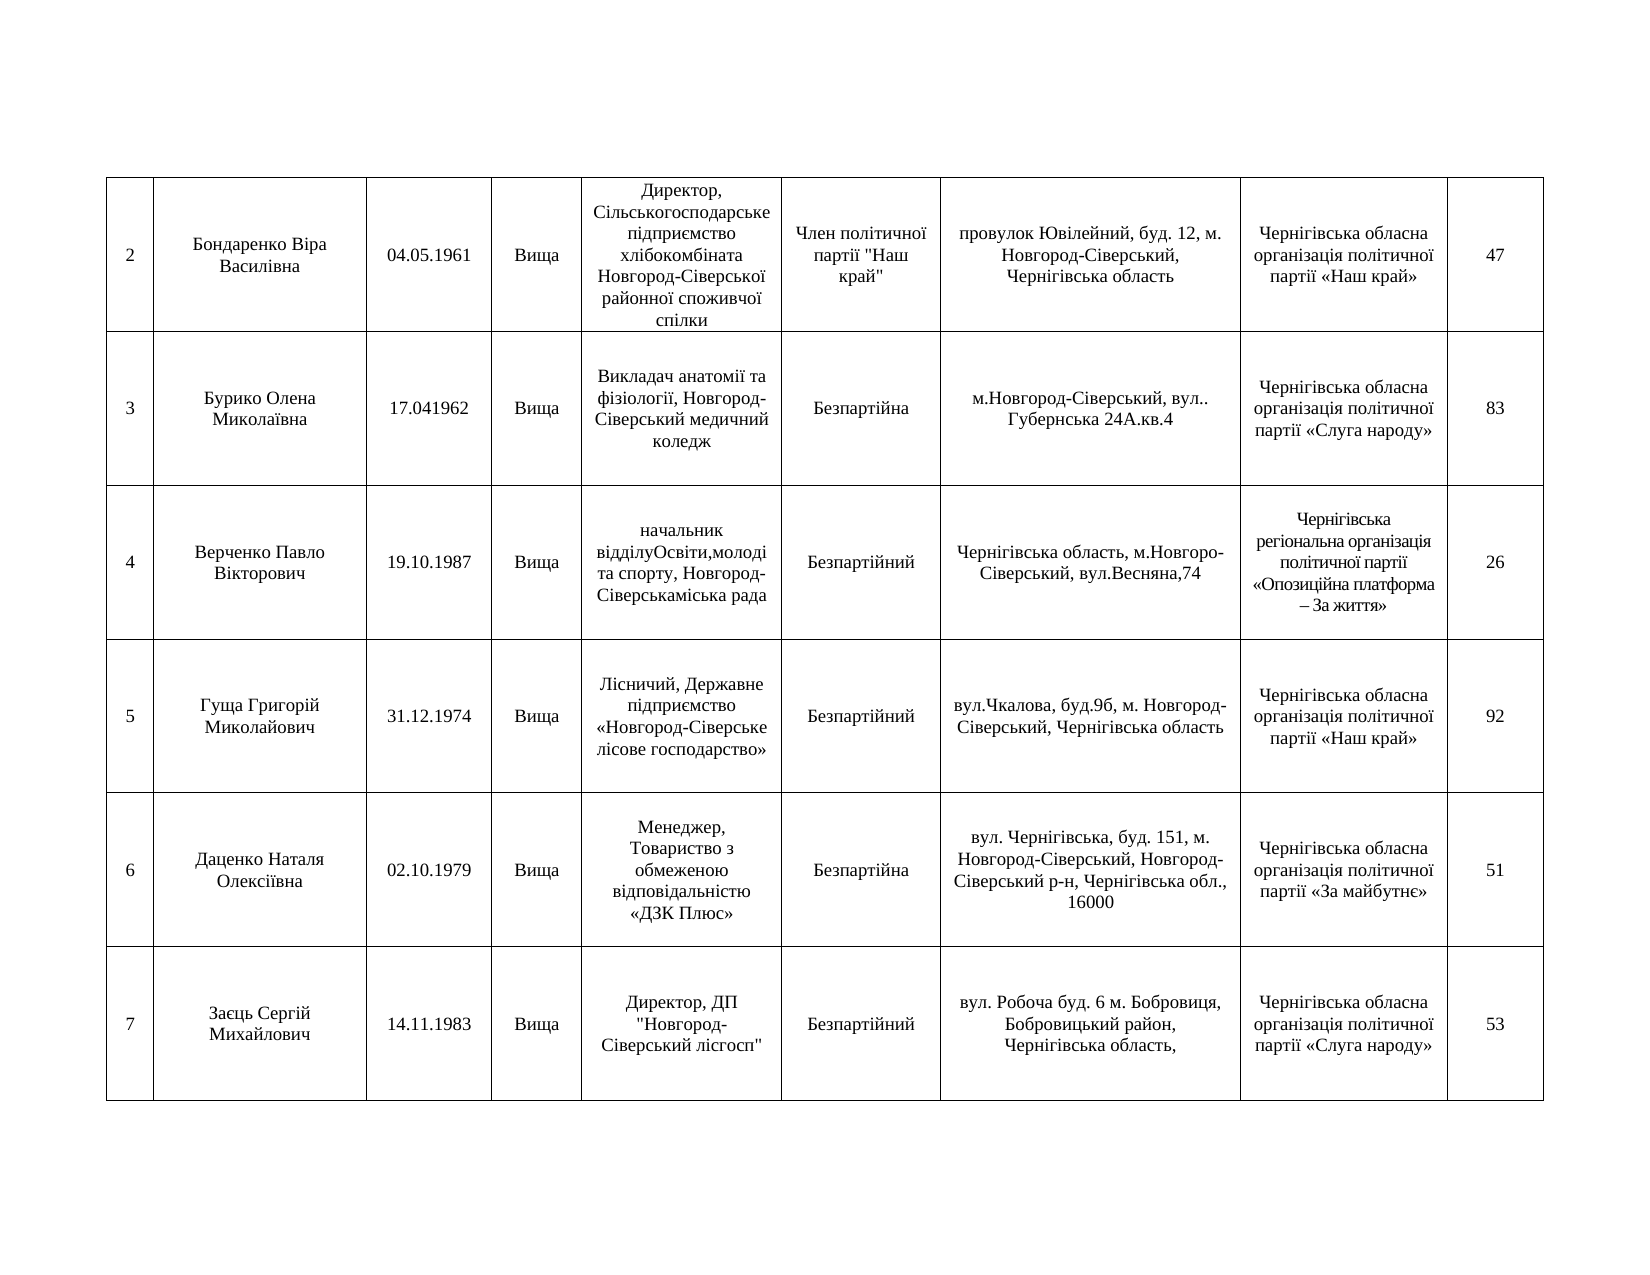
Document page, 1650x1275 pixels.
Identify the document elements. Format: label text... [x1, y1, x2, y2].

table_cell 19.10.1987 [367, 486, 491, 638]
table_cell 51 [1448, 793, 1543, 946]
table_cell Викладач анатомії та фізіології, Новгород-Сіверський медичний коледж [582, 332, 781, 485]
table_cell Бурико Олена Миколаївна [154, 332, 366, 485]
table_cell 31.12.1974 [367, 640, 491, 792]
table_cell Верченко Павло Вікторович [154, 486, 366, 638]
table_cell м.Новгород-Сіверський, вул.. Губернська 24А.кв.4 [941, 332, 1240, 485]
table_cell 14.11.1983 [367, 947, 491, 1100]
table_cell 17.041962 [367, 332, 491, 485]
table_cell 92 [1448, 640, 1543, 792]
table_cell 3 [107, 332, 153, 485]
table_cell Безпартійний [782, 640, 940, 792]
table_cell вул. Робоча буд. 6 м. Бобровиця, Бобровицький район, Чернігівська область, [941, 947, 1240, 1100]
table_cell Заєць Сергій Михайлович [154, 947, 366, 1100]
table_cell 47 [1448, 178, 1543, 331]
table_cell Вища [492, 947, 581, 1100]
table_cell Менеджер, Товариство з обмеженою відповідальністю «ДЗК Плюс» [582, 793, 781, 946]
table_cell Безпартійна [782, 793, 940, 946]
table_cell Директор, ДП "Новгород-Сіверський лісгосп" [582, 947, 781, 1100]
table_cell провулок Ювілейний, буд. 12, м. Новгород-Сіверський, Чернігівська область [941, 178, 1240, 331]
table_cell Безпартійний [782, 947, 940, 1100]
table_cell Чернігівська обласна організація політичної партії «За майбутнє» [1241, 793, 1447, 946]
table_cell Бондаренко Віра Василівна [154, 178, 366, 331]
table_cell 02.10.1979 [367, 793, 491, 946]
table_cell Безпартійна [782, 332, 940, 485]
table_cell 4 [107, 486, 153, 638]
table_cell 83 [1448, 332, 1543, 485]
table_cell Вища [492, 332, 581, 485]
table_cell Даценко Наталя Олексіївна [154, 793, 366, 946]
table_cell Вища [492, 486, 581, 638]
table_cell Вища [492, 178, 581, 331]
table_cell Чернігівська обласна організація політичної партії «Наш край» [1241, 178, 1447, 331]
table_cell Член політичної партії "Наш край" [782, 178, 940, 331]
table_cell Безпартійний [782, 486, 940, 638]
table_cell Чернігівська обласна організація політичної партії «Слуга народу» [1241, 332, 1447, 485]
table_cell Вища [492, 793, 581, 946]
table_cell вул. Чернігівська, буд. 151, м. Новгород-Сіверський, Новгород-Сіверський р-н, Чернігівська обл., 16000 [941, 793, 1240, 946]
table_cell Чернігівська обласна організація політичної партії «Наш край» [1241, 640, 1447, 792]
table_cell 5 [107, 640, 153, 792]
table_cell 26 [1448, 486, 1543, 638]
table_cell Чернігівська область, м.Новгоро-Сіверський, вул.Весняна,74 [941, 486, 1240, 638]
table_cell Вища [492, 640, 581, 792]
table_cell 7 [107, 947, 153, 1100]
table_cell начальник відділуОсвіти,молоді та спорту, Новгород-Сіверськаміська рада [582, 486, 781, 638]
table_cell Директор, Сільськогосподарське підприємство хлібокомбіната Новгород-Сіверської районної споживчої спілки [582, 178, 781, 331]
table_cell 04.05.1961 [367, 178, 491, 331]
table_cell 6 [107, 793, 153, 946]
table_cell Гуща Григорій Миколайович [154, 640, 366, 792]
table_cell 53 [1448, 947, 1543, 1100]
table_cell Лісничий, Державне підприємство «Новгород-Сіверське лісове господарство» [582, 640, 781, 792]
table_cell вул.Чкалова, буд.9б, м. Новгород-Сіверський, Чернігівська область [941, 640, 1240, 792]
table_cell 2 [107, 178, 153, 331]
table_cell Чернігівська регіональна організація політичної партії «Опозиційна платформа – За життя» [1241, 486, 1447, 638]
table_cell Чернігівська обласна організація політичної партії «Слуга народу» [1241, 947, 1447, 1100]
